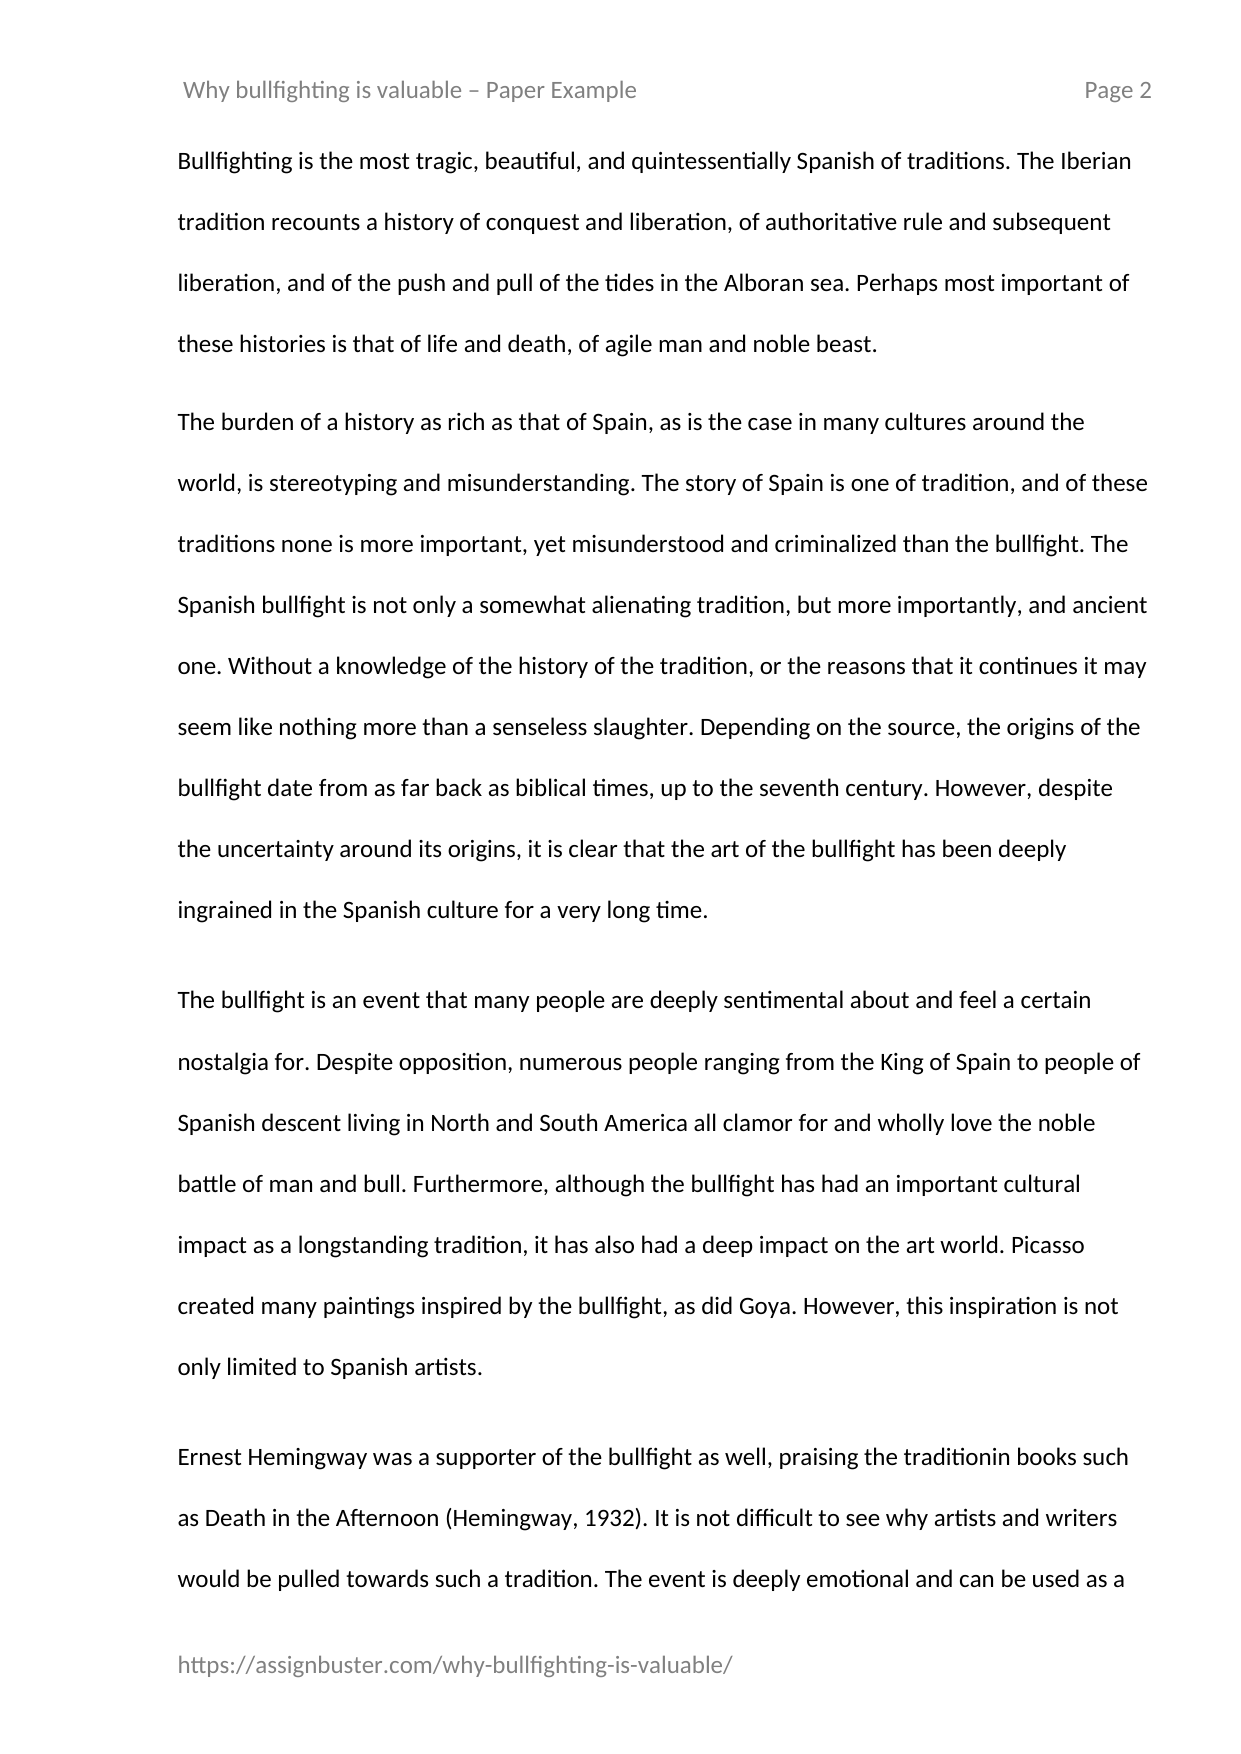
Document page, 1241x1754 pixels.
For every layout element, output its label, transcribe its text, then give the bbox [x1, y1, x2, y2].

text Bullfighting is the most tragic, beautiful, and quintessentially Spanish of traditions. The Iberian tradition recounts a history of conquest and liberation, of authoritative rule and subsequent liberation, and of the push and pull of the tides in the Alboran sea. Perhaps most important of these histories is that of life and death, of agile man and noble beast. [177, 145, 1152, 359]
text The burden of a history as rich as that of Spain, as is the case in many cultures around the world, is stereotyping and misunderstanding. The story of Spain is one of tradition, and of these traditions none is more important, yet misunderstood and criminalized than the bullfight. The Spanish bullfight is not only a somewhat alienating tradition, but more importantly, and ancient one. Without a knowledge of the history of the tradition, or the reasons that it continues it may seem like nothing more than a senseless slaughter. Depending on the source, the origins of the bullfight date from as far back as biblical times, up to the seventh century. However, despite the uncertainty around its origins, it is clear that the art of the bullfight has been deeply ingrained in the Spanish culture for a very long time. [177, 406, 1152, 925]
text The bullfight is an event that many people are deeply sentimental about and feel a certain nostalgia for. Despite opposition, numerous people ranging from the King of Spain to people of Spanish descent living in North and South America all clamor for and wholly love the noble battle of man and bull. Furthermore, although the bullfight has had an important cultural impact as a longstanding tradition, it has also had a deep impact on the art world. Picasso created many paintings inspired by the bullfight, as did Goya. However, this inspiration is not only limited to Spanish artists. [177, 985, 1152, 1381]
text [177, 1441, 1152, 1594]
